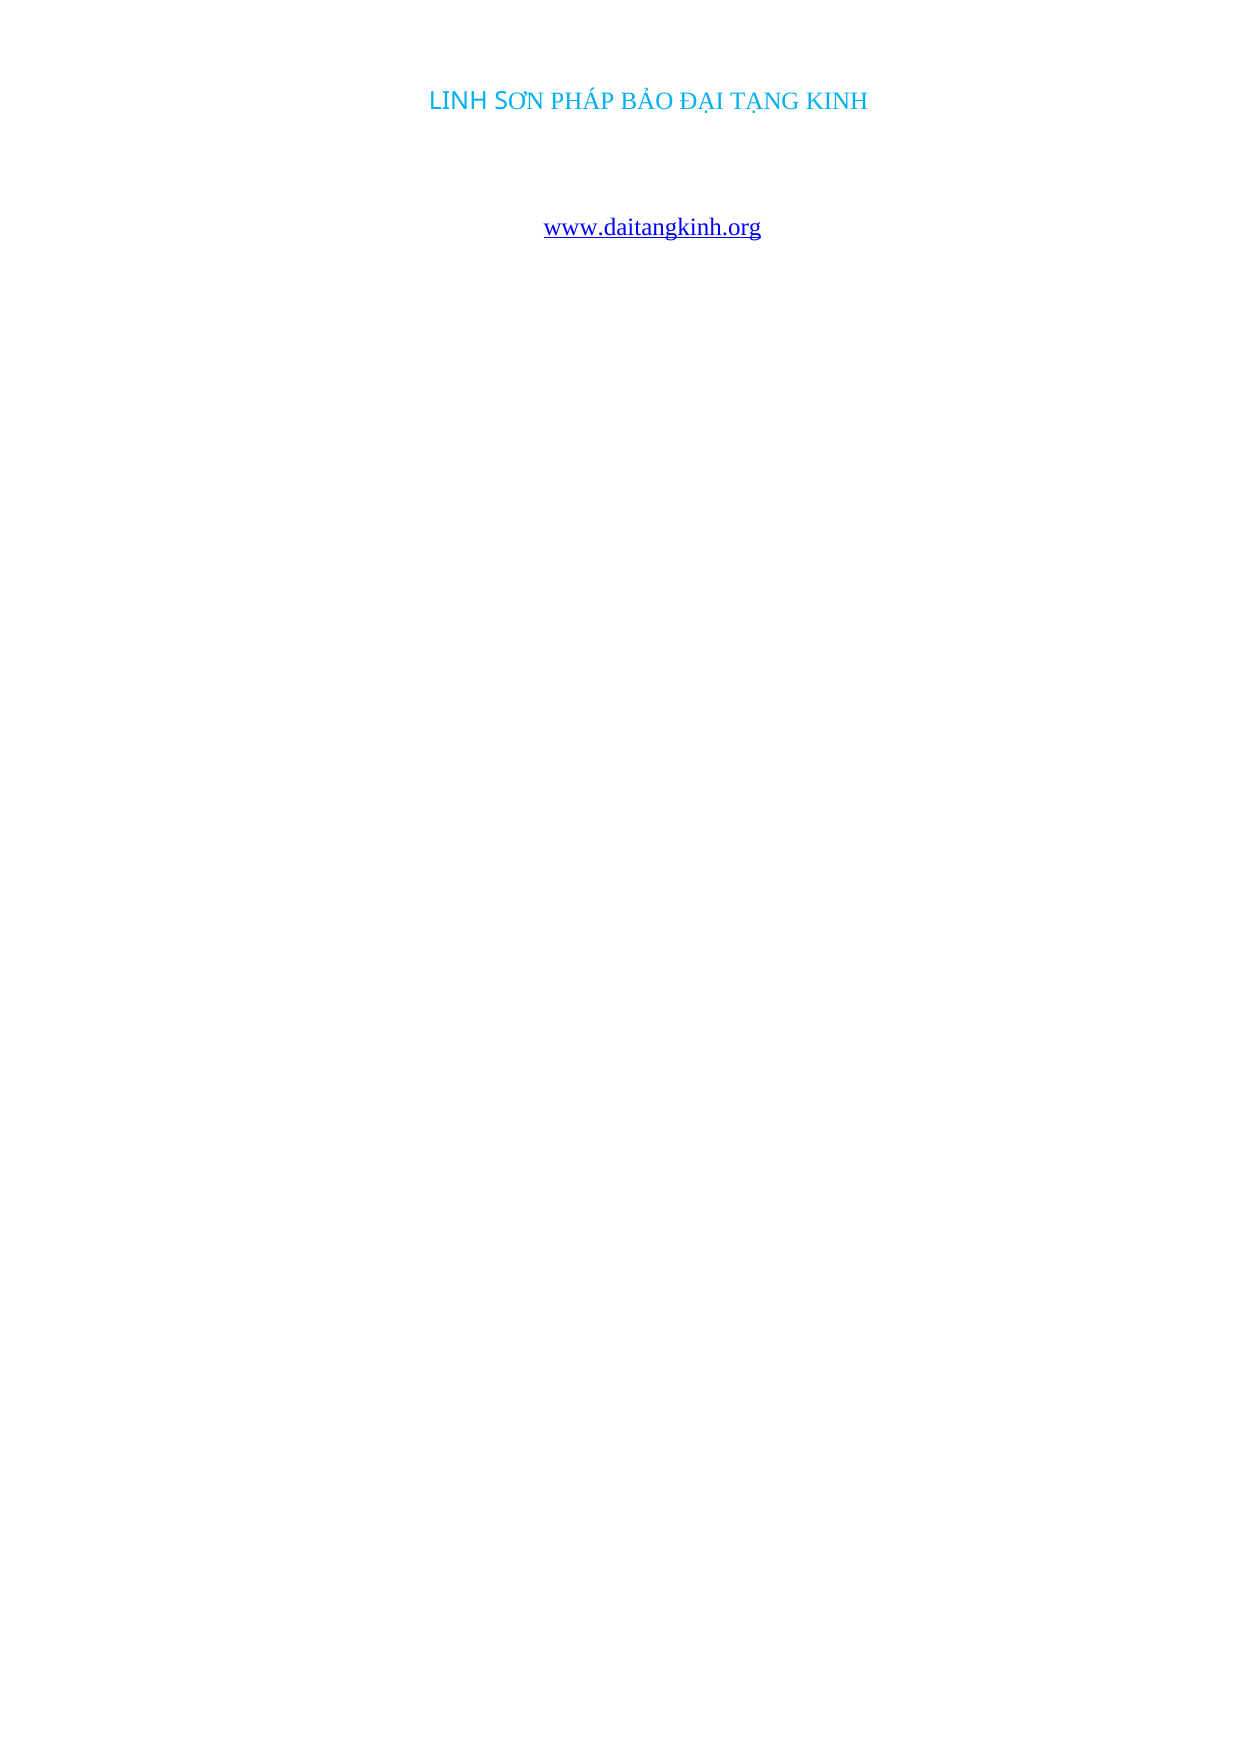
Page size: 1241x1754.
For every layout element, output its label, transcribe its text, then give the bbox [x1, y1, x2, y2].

text www.daitangkinh.org [381, 212, 924, 240]
